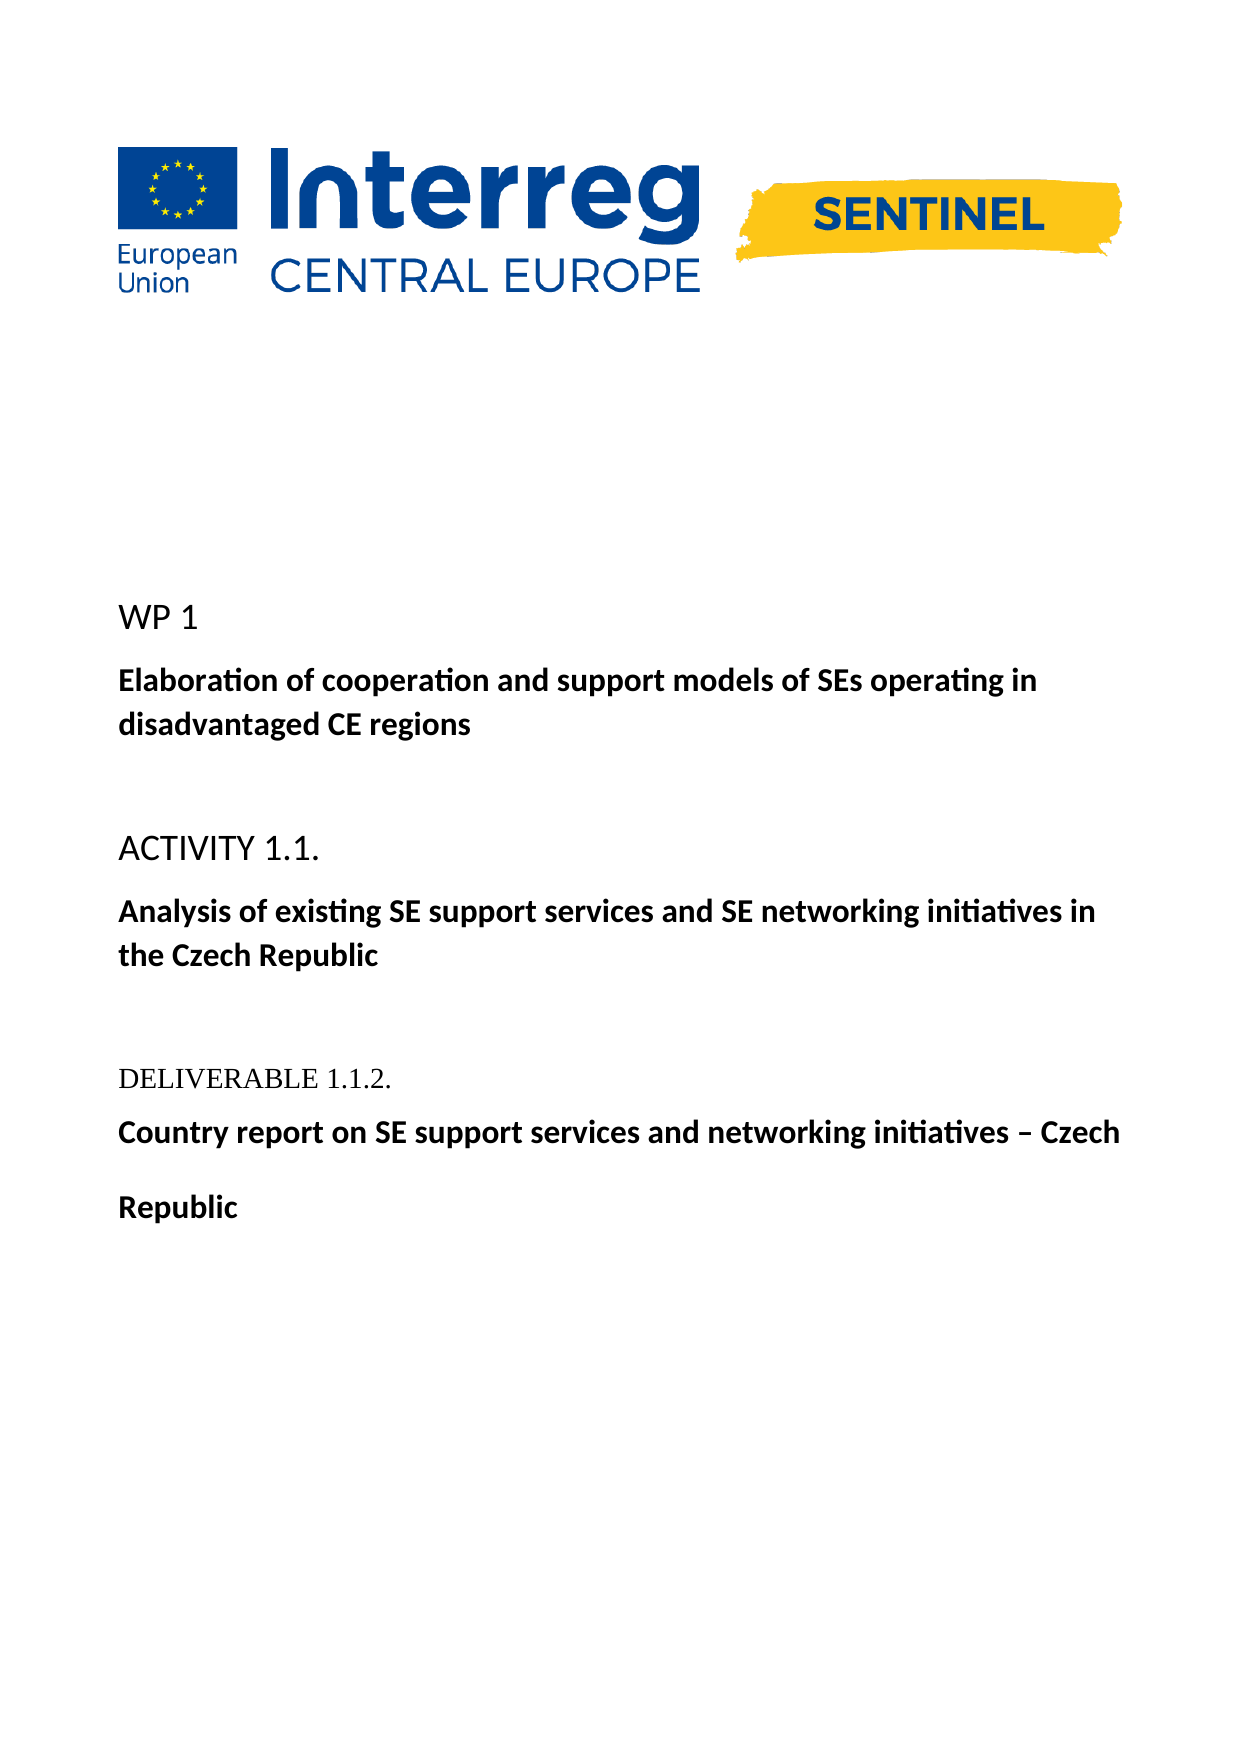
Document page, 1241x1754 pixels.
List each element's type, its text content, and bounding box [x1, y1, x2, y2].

picture [118, 147, 1123, 293]
text WP 1 [118, 593, 1122, 639]
text ACTIVITY 1.1. [118, 824, 1122, 870]
text Elaboration of cooperation and support models of SEs operating in disadvantaged CE regions [118, 659, 1122, 744]
text Analysis of existing SE support services and SE networking initiatives in the Czech Republic [118, 891, 1122, 975]
text DELIVERABLE 1.1.2. [118, 1061, 1122, 1095]
text Country report on SE support services and networking initiatives – Czech Republic [118, 1112, 1122, 1228]
